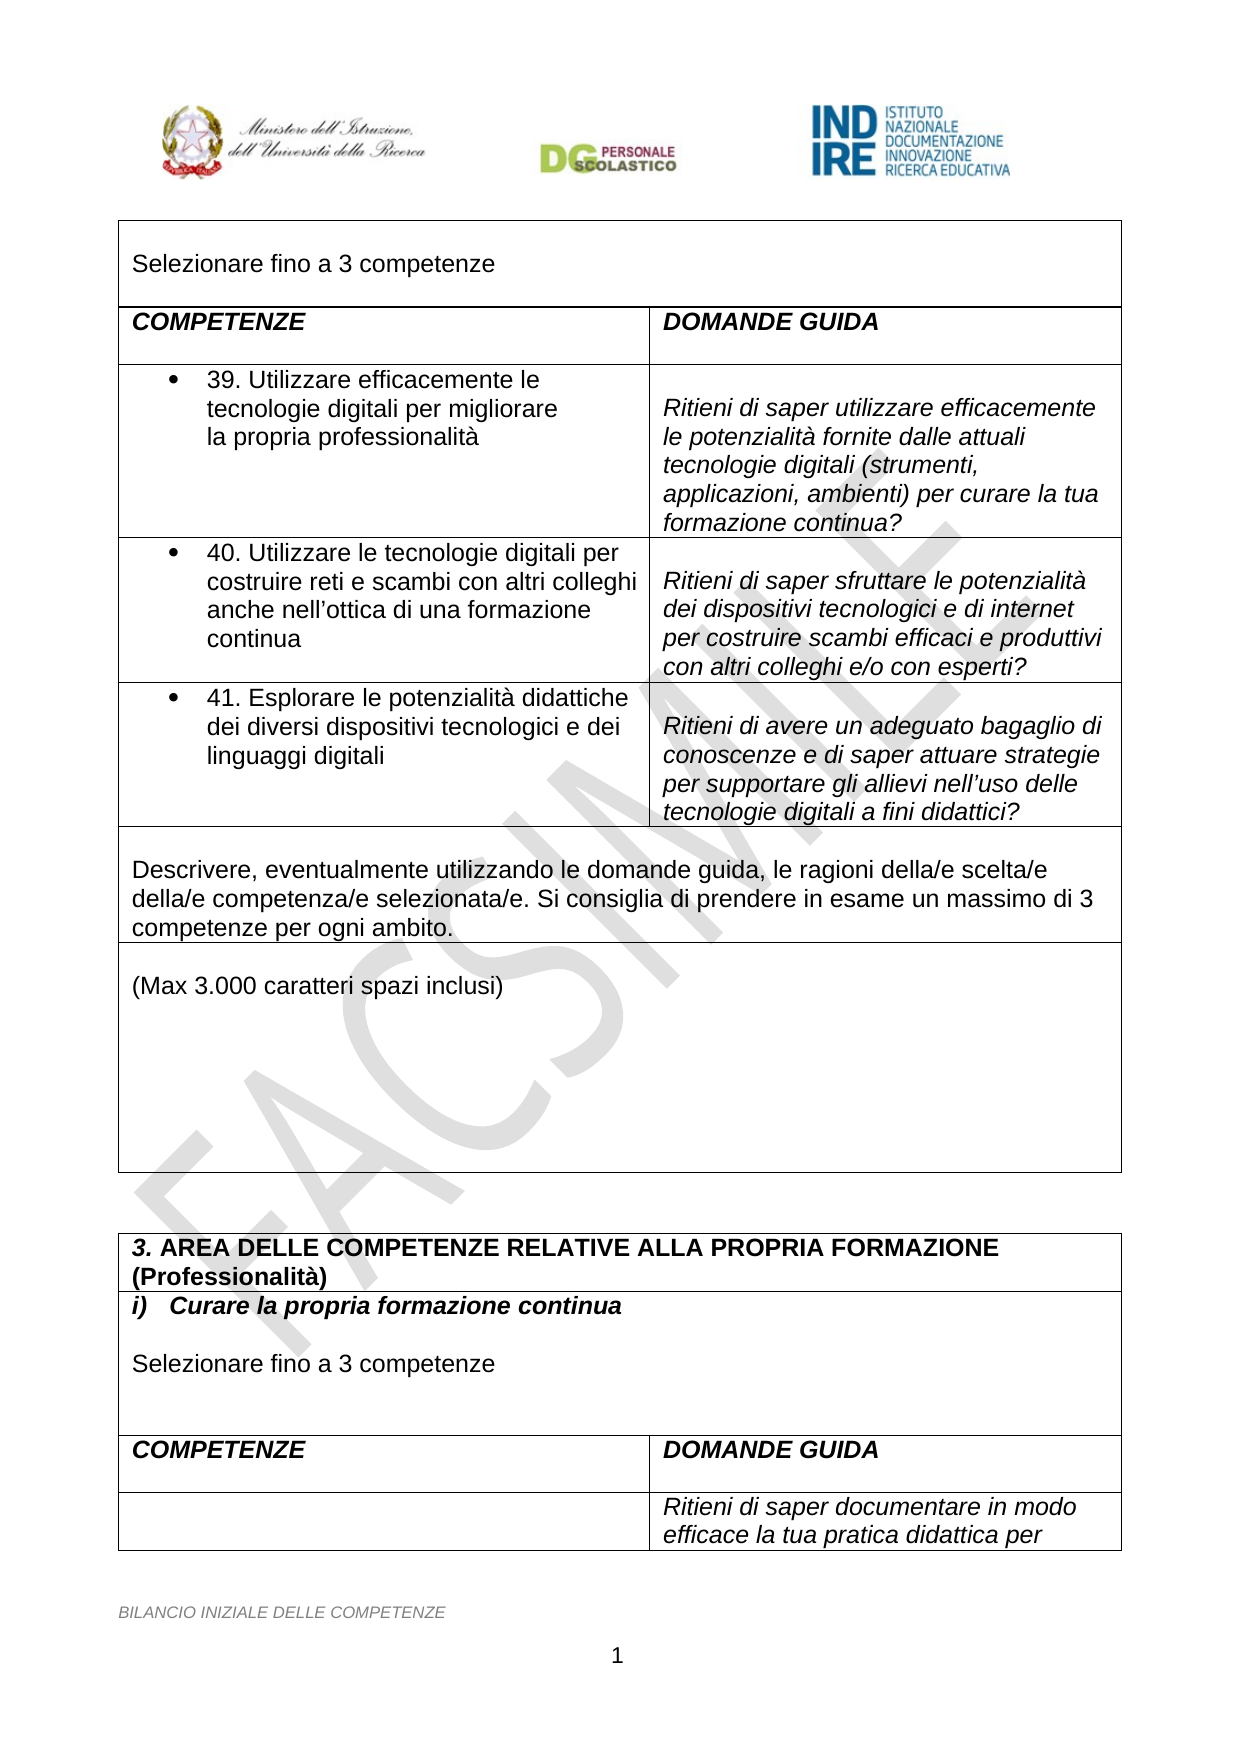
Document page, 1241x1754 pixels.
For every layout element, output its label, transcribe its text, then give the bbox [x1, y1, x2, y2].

picture [162, 104, 1010, 180]
table_cell Descrivere, eventualmente utilizzando le domande guida, le ragioni della/e scelta/e della/e competenza/e selezionata/e. Si consiglia di prendere in esame un massimo di 3 competenze per ogni ambito. [119, 827, 1121, 942]
table_cell [119, 1493, 649, 1550]
table_cell Ritieni di avere un adeguato bagaglio di conoscenze e di saper attuare strategie per supportare gli allievi nell’uso delle tecnologie digitali a fini didattici? [650, 683, 1121, 826]
table_cell i) Curare la propria formazione continua Selezionare fino a 3 competenze [119, 1292, 1121, 1435]
table_cell  39. Utilizzare efficacemente le tecnologie digitali per migliorare la propria professionalità [119, 365, 649, 537]
table_header 3. AREA DELLE COMPETENZE RELATIVE ALLA PROPRIA FORMAZIONE (Professionalità) [119, 1234, 1121, 1291]
table_cell Ritieni di saper documentare in modo efficace la tua pratica didattica per [650, 1493, 1121, 1550]
table_cell DOMANDE GUIDA [650, 308, 1121, 364]
table_cell COMPETENZE [119, 308, 649, 364]
table_cell (Max 3.000 caratteri spazi inclusi) [119, 943, 1121, 1172]
table_cell  41. Esplorare le potenzialità didattiche dei diversi dispositivi tecnologici e dei linguaggi digitali [119, 683, 649, 826]
table_cell  40. Utilizzare le tecnologie digitali per costruire reti e scambi con altri colleghi anche nell’ottica di una formazione continua [119, 538, 649, 682]
table_cell Ritieni di saper sfruttare le potenzialità dei dispositivi tecnologici e di internet per costruire scambi efficaci e produttivi con altri colleghi e/o con esperti? [650, 538, 1121, 682]
table_header Selezionare fino a 3 competenze [119, 221, 1121, 306]
table_cell Ritieni di saper utilizzare efficacemente le potenzialità fornite dalle attuali tecnologie digitali (strumenti, applicazioni, ambienti) per curare la tua formazione continua? [650, 365, 1121, 537]
table_cell DOMANDE GUIDA [650, 1436, 1121, 1492]
table_cell COMPETENZE [119, 1436, 649, 1492]
